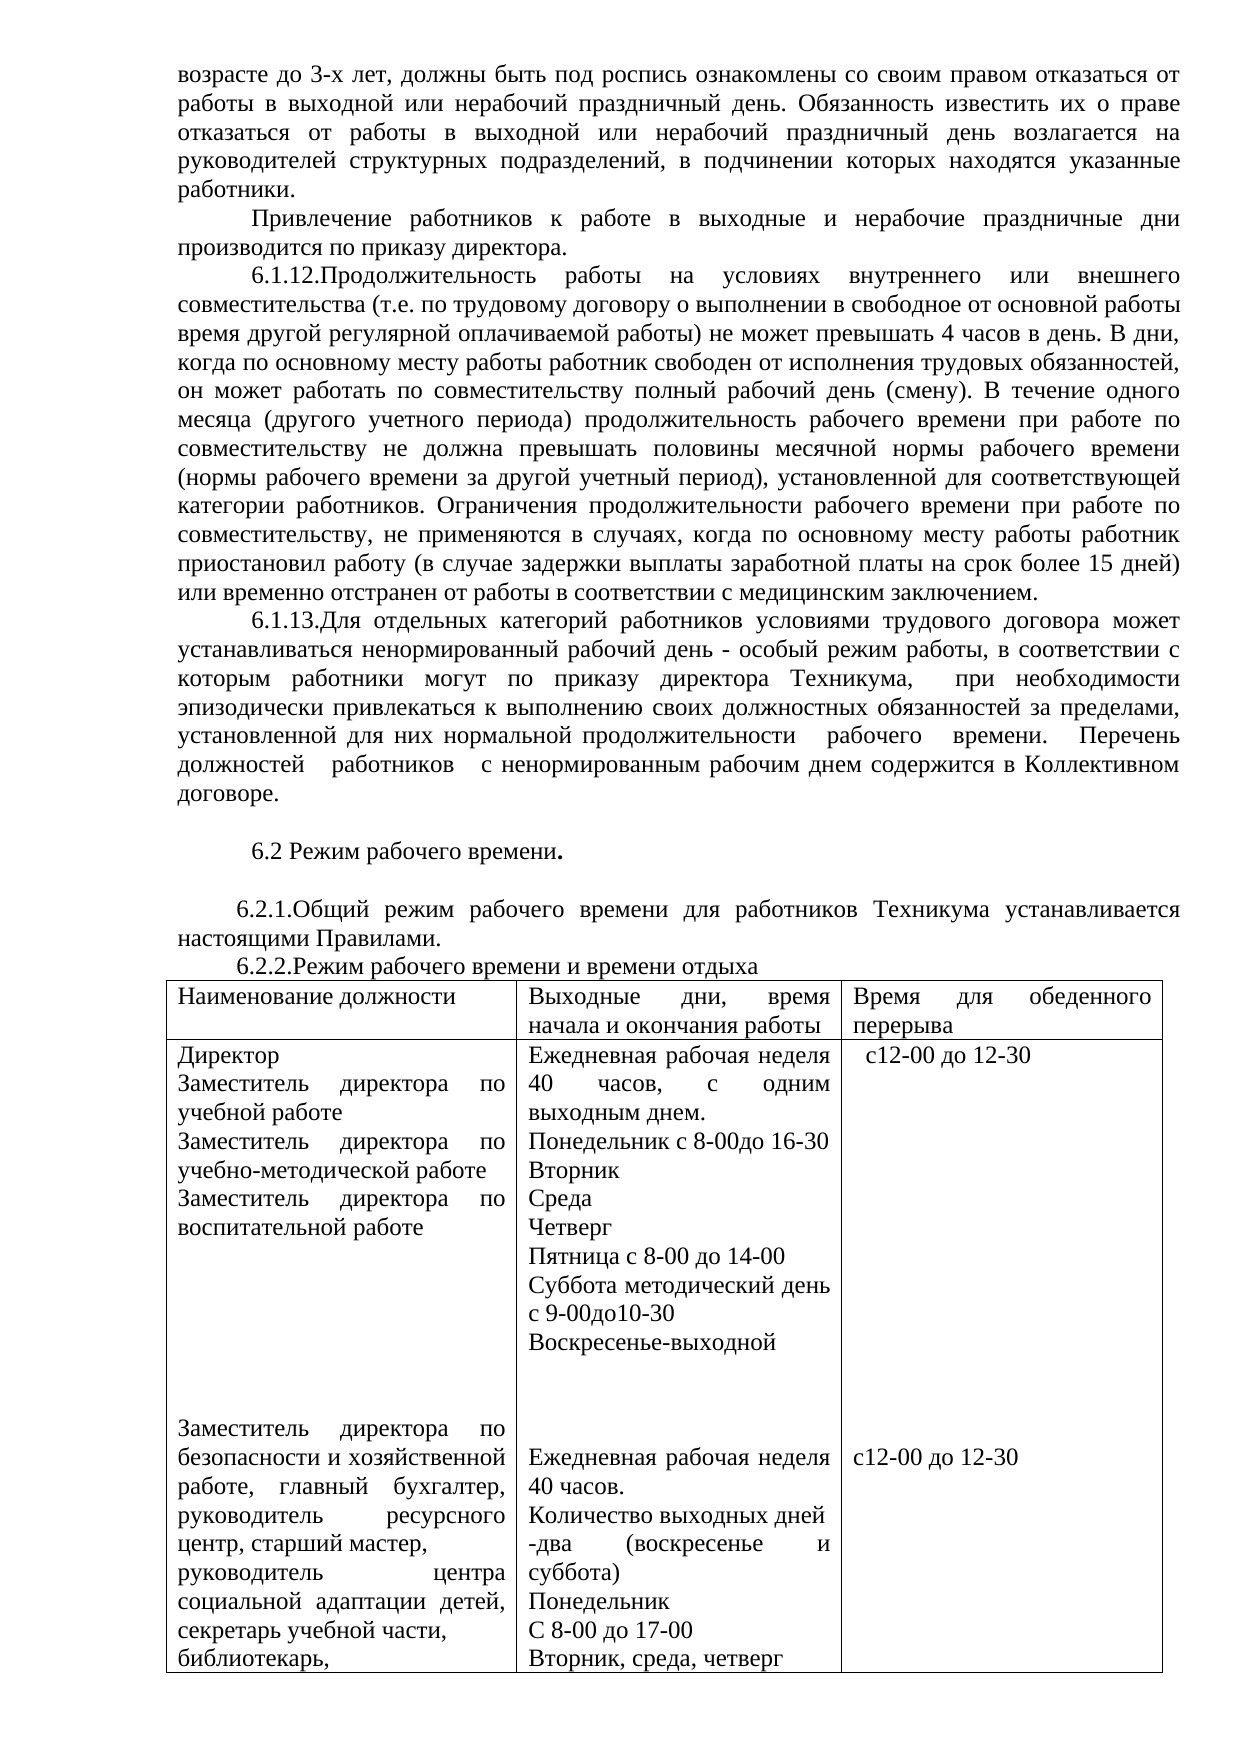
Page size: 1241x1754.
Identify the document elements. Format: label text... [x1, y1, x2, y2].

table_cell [517, 1040, 841, 1672]
text Привлечение работников к работе в выходные и нерабочие праздничные дни производится по приказу директора. [177, 203, 1181, 260]
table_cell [167, 1040, 516, 1672]
text 6.2.2.Режим рабочего времени и времени отдыха [177, 951, 1181, 980]
text 6.1.12.Продолжительность работы на условиях внутреннего или внешнего совместительства (т.е. по трудовому договору о выполнении в свободное от основной работы время другой регулярной оплачиваемой работы) не может превышать 4 часов в день. В дни, когда по основному месту работы работник свободен от исполнения трудовых обязанностей, он может работать по совместительству полный рабочий день (смену). В течение одного месяца (другого учетного периода) продолжительность рабочего времени при работе по совместительству не должна превышать половины месячной нормы рабочего времени (нормы рабочего времени за другой учетный период), установленной для соответствующей категории работников. Ограничения продолжительности рабочего времени при работе по совместительству, не применяются в случаях, когда по основному месту работы работник приостановил работу (в случае задержки выплаты заработной платы на срок более 15 дней) или временно отстранен от работы в соответствии с медицинским заключением. [177, 260, 1181, 605]
table_header Время для обеденного перерыва [842, 981, 1162, 1039]
text 6.2.1.Общий режим рабочего времени для работников Техникума устанавливается настоящими Правилами. [177, 894, 1181, 951]
text 6.2 Режим рабочего времени. [177, 836, 1181, 865]
text 6.1.13.Для отдельных категорий работников условиями трудового договора может устанавливаться ненормированный рабочий день - особый режим работы, в соответствии с которым работники могут по приказу директора Техникума, при необходимости эпизодически привлекаться к выполнению своих должностных обязанностей за пределами, установленной для них нормальной продолжительности рабочего времени. Перечень должностей работников с ненормированным рабочим днем содержится в Коллективном договоре. [177, 605, 1181, 807]
table_header Выходные дни, время начала и окончания работы [517, 981, 841, 1039]
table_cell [842, 1040, 1162, 1672]
table_header Наименование должности [167, 981, 516, 1039]
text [177, 59, 1181, 203]
